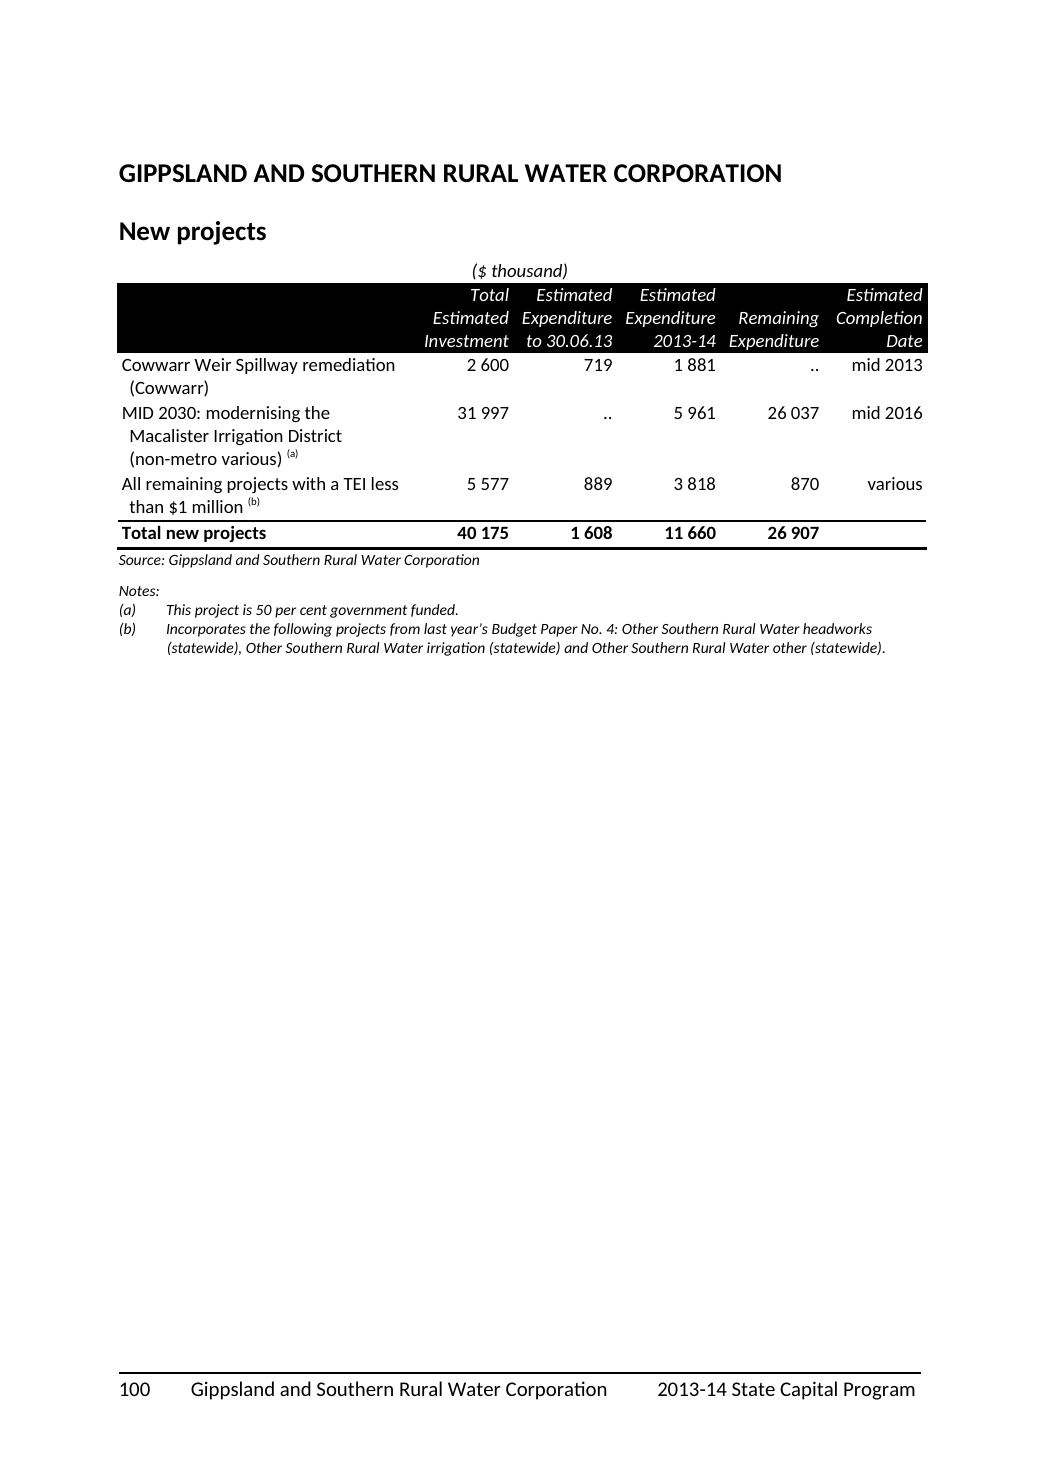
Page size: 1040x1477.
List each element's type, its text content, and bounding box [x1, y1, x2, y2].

text Source: Gippsland and Southern Rural Water Corporation [118, 550, 921, 569]
subtitle New projects [118, 214, 921, 247]
text (b) Incorporates the following projects from last year’s Budget Paper No. 4: Other Southern Rural Water headworks (statewide), Other Southern Rural Water irrigation (statewide) and Other Southern Rural Water other (statewide). [118, 619, 921, 657]
text Notes: [118, 581, 921, 600]
subtitle Gippsland and Southern Rural Water Corporation [118, 156, 921, 189]
text ($ thousand) [118, 259, 921, 282]
text (a) This project is 50 per cent government funded. [118, 600, 921, 619]
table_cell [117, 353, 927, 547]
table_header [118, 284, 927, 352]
